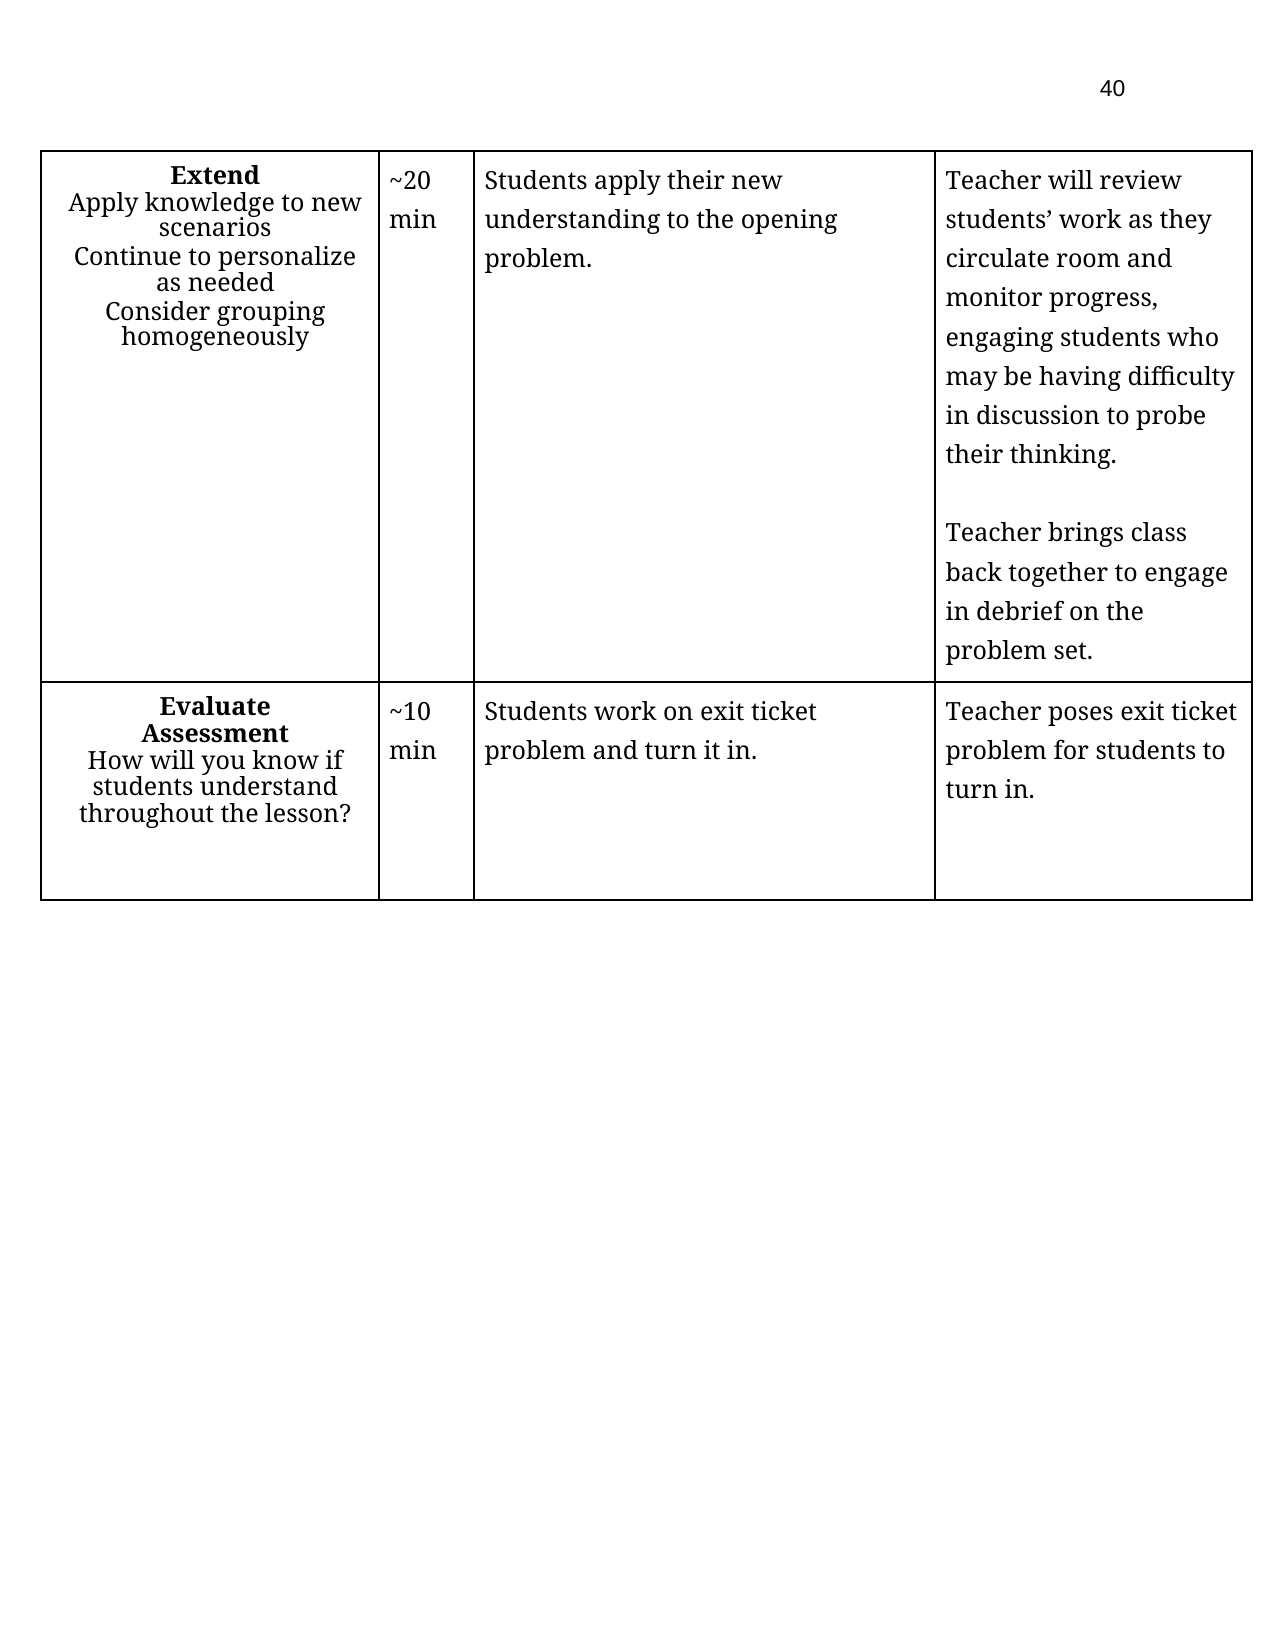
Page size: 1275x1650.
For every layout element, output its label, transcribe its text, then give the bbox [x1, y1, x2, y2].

table_cell Teacher will review students’ work as they circulate room and monitor progress, engaging students who may be having difficulty in discussion to probe their thinking. Teacher brings class back together to engage in debrief on the problem set. [936, 152, 1251, 681]
table_cell ~20 min [380, 152, 473, 681]
table_cell Teacher poses exit ticket problem for students to turn in. [936, 683, 1251, 899]
table_cell Students apply their new understanding to the opening problem. [475, 152, 934, 681]
table_cell Evaluate Assessment How will you know if students understand throughout the lesson? [42, 683, 378, 899]
table_cell Extend Apply knowledge to new scenarios Continue to personalize as needed Consider grouping homogeneously [42, 152, 378, 681]
table_cell Students work on exit ticket problem and turn it in. [475, 683, 934, 899]
table_cell ~10 min [380, 683, 473, 899]
